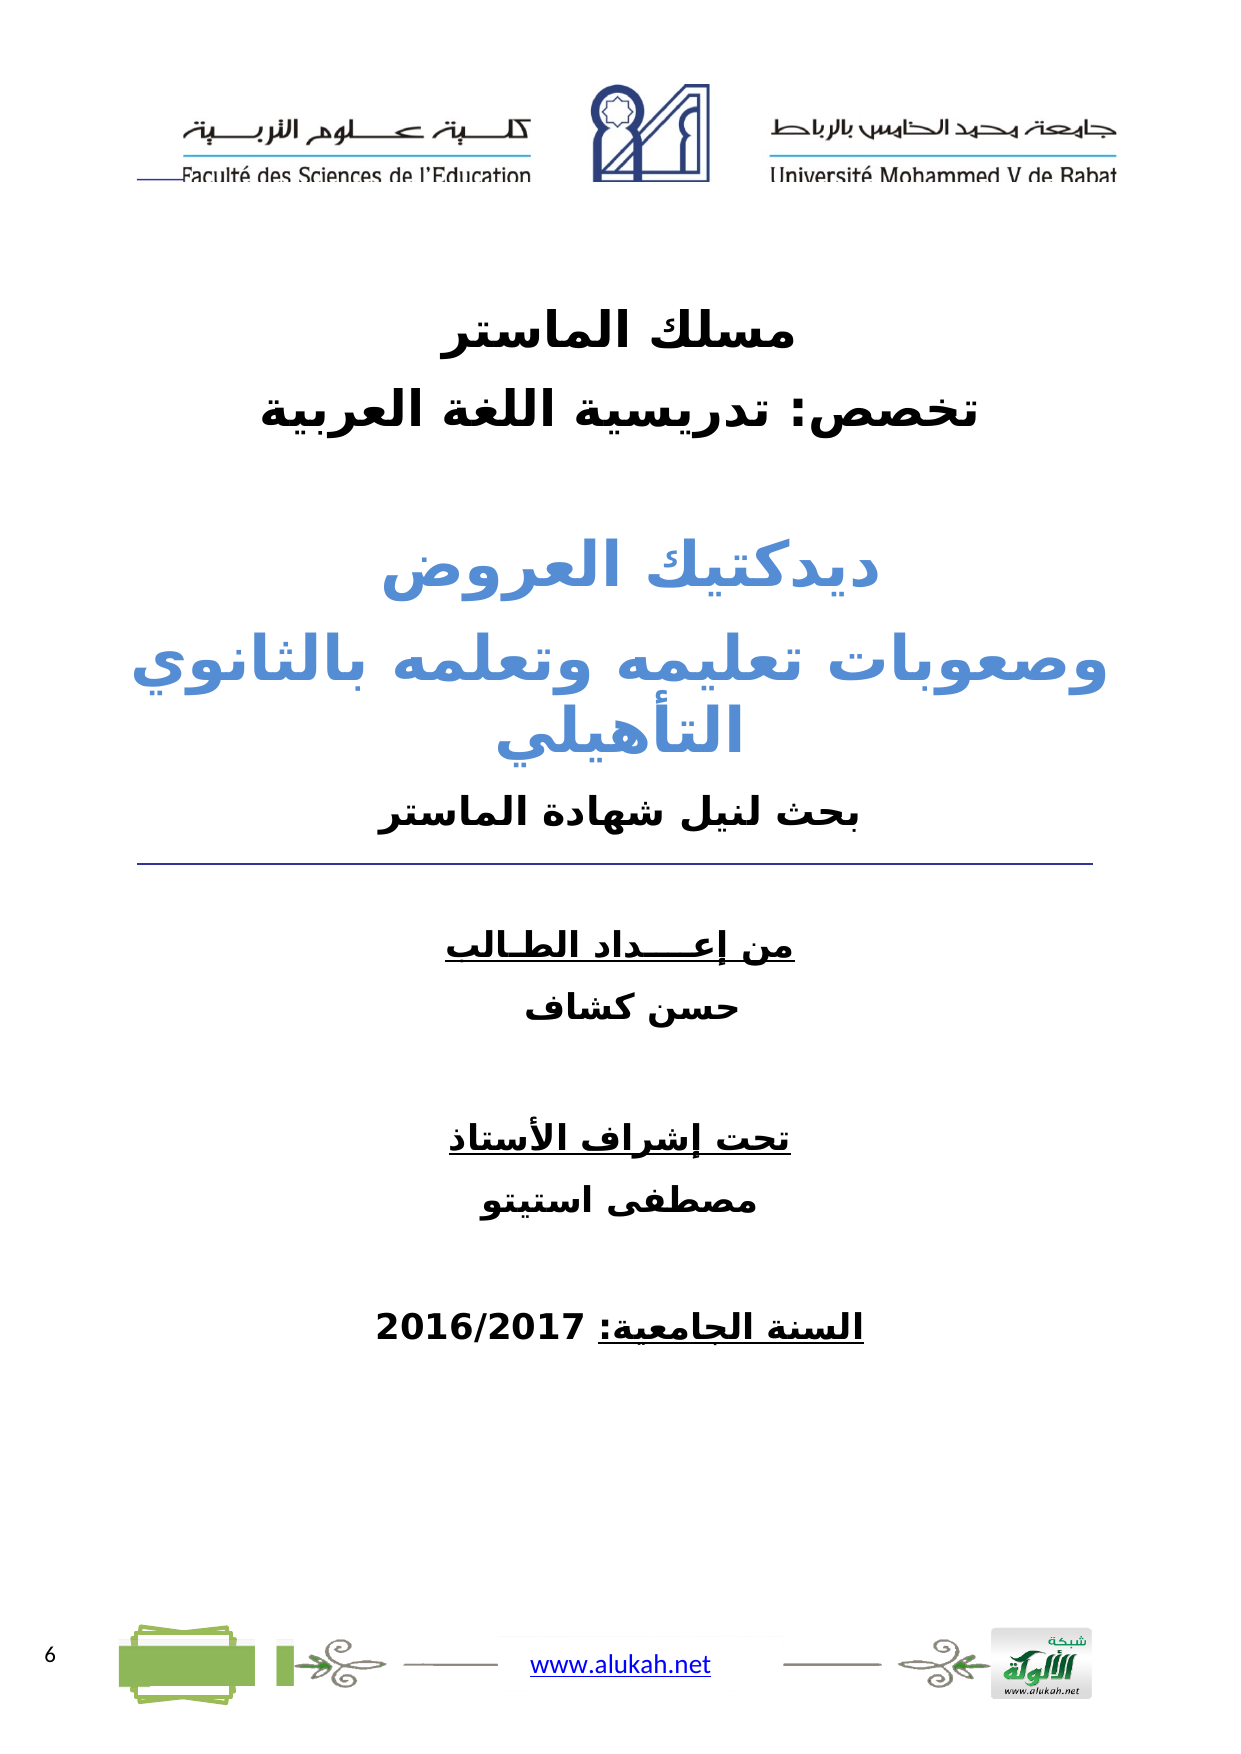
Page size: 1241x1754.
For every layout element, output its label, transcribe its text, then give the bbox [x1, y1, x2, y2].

text ديدكتيك العروض [118, 528, 1122, 601]
text وصعوبات تعليمه وتعلمه بالثانوي التأهيلي [118, 622, 1122, 768]
picture [117, 1624, 1093, 1706]
text مسلك الماستر [118, 301, 1122, 359]
text تخصص: تدريسية اللغة العربية [118, 380, 1122, 438]
picture [181, 84, 1115, 181]
text بحث لنيل شهادة الماستر [118, 788, 1122, 834]
text من إعــــداد الطـالب [118, 924, 1122, 966]
text حسن كشاف [118, 987, 1122, 1028]
text مصطفى استيتو [118, 1180, 1122, 1221]
text السنة الجامعية: 2016/2017 [118, 1311, 1122, 1346]
text تحت إشراف الأستاذ [118, 1118, 1122, 1159]
